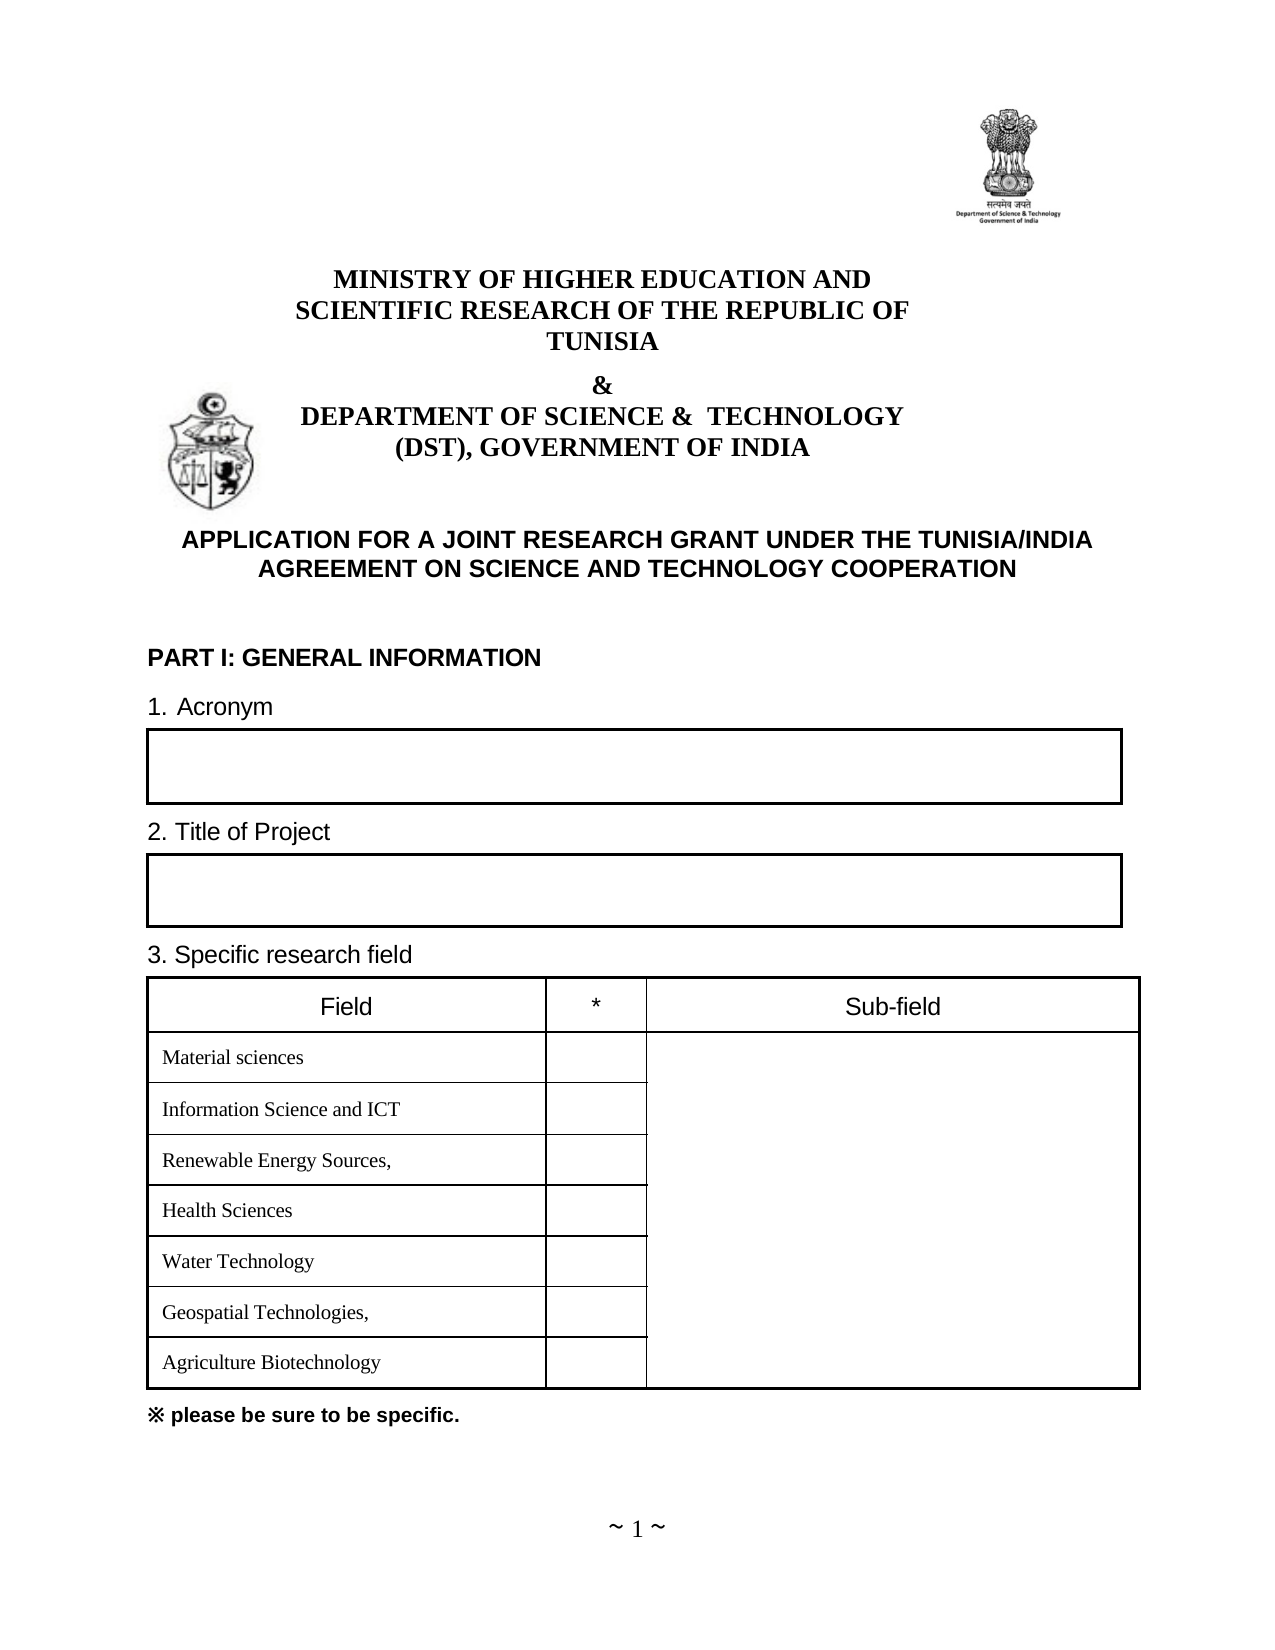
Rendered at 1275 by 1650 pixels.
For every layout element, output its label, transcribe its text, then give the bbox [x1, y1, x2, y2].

table_header [149, 856, 1120, 925]
table_cell [547, 1135, 646, 1184]
text 2. Title of Project [147, 817, 1128, 846]
text APPLICATION FOR A JOINT RESEARCH GRANT UNDER THE TUNISIA/INDIA AGREEMENT ON SCIENCE AND TECHNOLOGY COOPERATION [147, 525, 1128, 582]
table_header Field [149, 979, 545, 1031]
table_cell Health Sciences [149, 1186, 545, 1235]
text 3. Specific research field [147, 940, 1128, 969]
picture [945, 88, 1072, 226]
table_cell [547, 1083, 646, 1134]
table_cell [547, 1237, 646, 1286]
table_cell Geospatial Technologies, [149, 1287, 545, 1336]
table_cell Renewable Energy Sources, [149, 1135, 545, 1184]
table_cell [547, 1287, 646, 1336]
table_header [149, 731, 1120, 802]
picture [146, 382, 272, 525]
table_header [136, 89, 1095, 525]
table_cell [547, 1338, 646, 1387]
table_header Sub-field [647, 979, 1138, 1031]
table_cell [547, 1033, 646, 1082]
table_header * [547, 979, 646, 1031]
list Acronym [147, 692, 1128, 721]
table_cell Water Technology [149, 1237, 545, 1286]
table_cell Information Science and ICT [149, 1083, 545, 1134]
table_cell [647, 1033, 1138, 1387]
table_cell Material sciences [149, 1033, 545, 1082]
table_cell Agriculture Biotechnology [149, 1338, 545, 1387]
text ※ please be sure to be specific. [147, 1402, 1128, 1426]
table_cell [547, 1186, 646, 1235]
text PART I: GENERAL INFORMATION [147, 643, 1128, 672]
